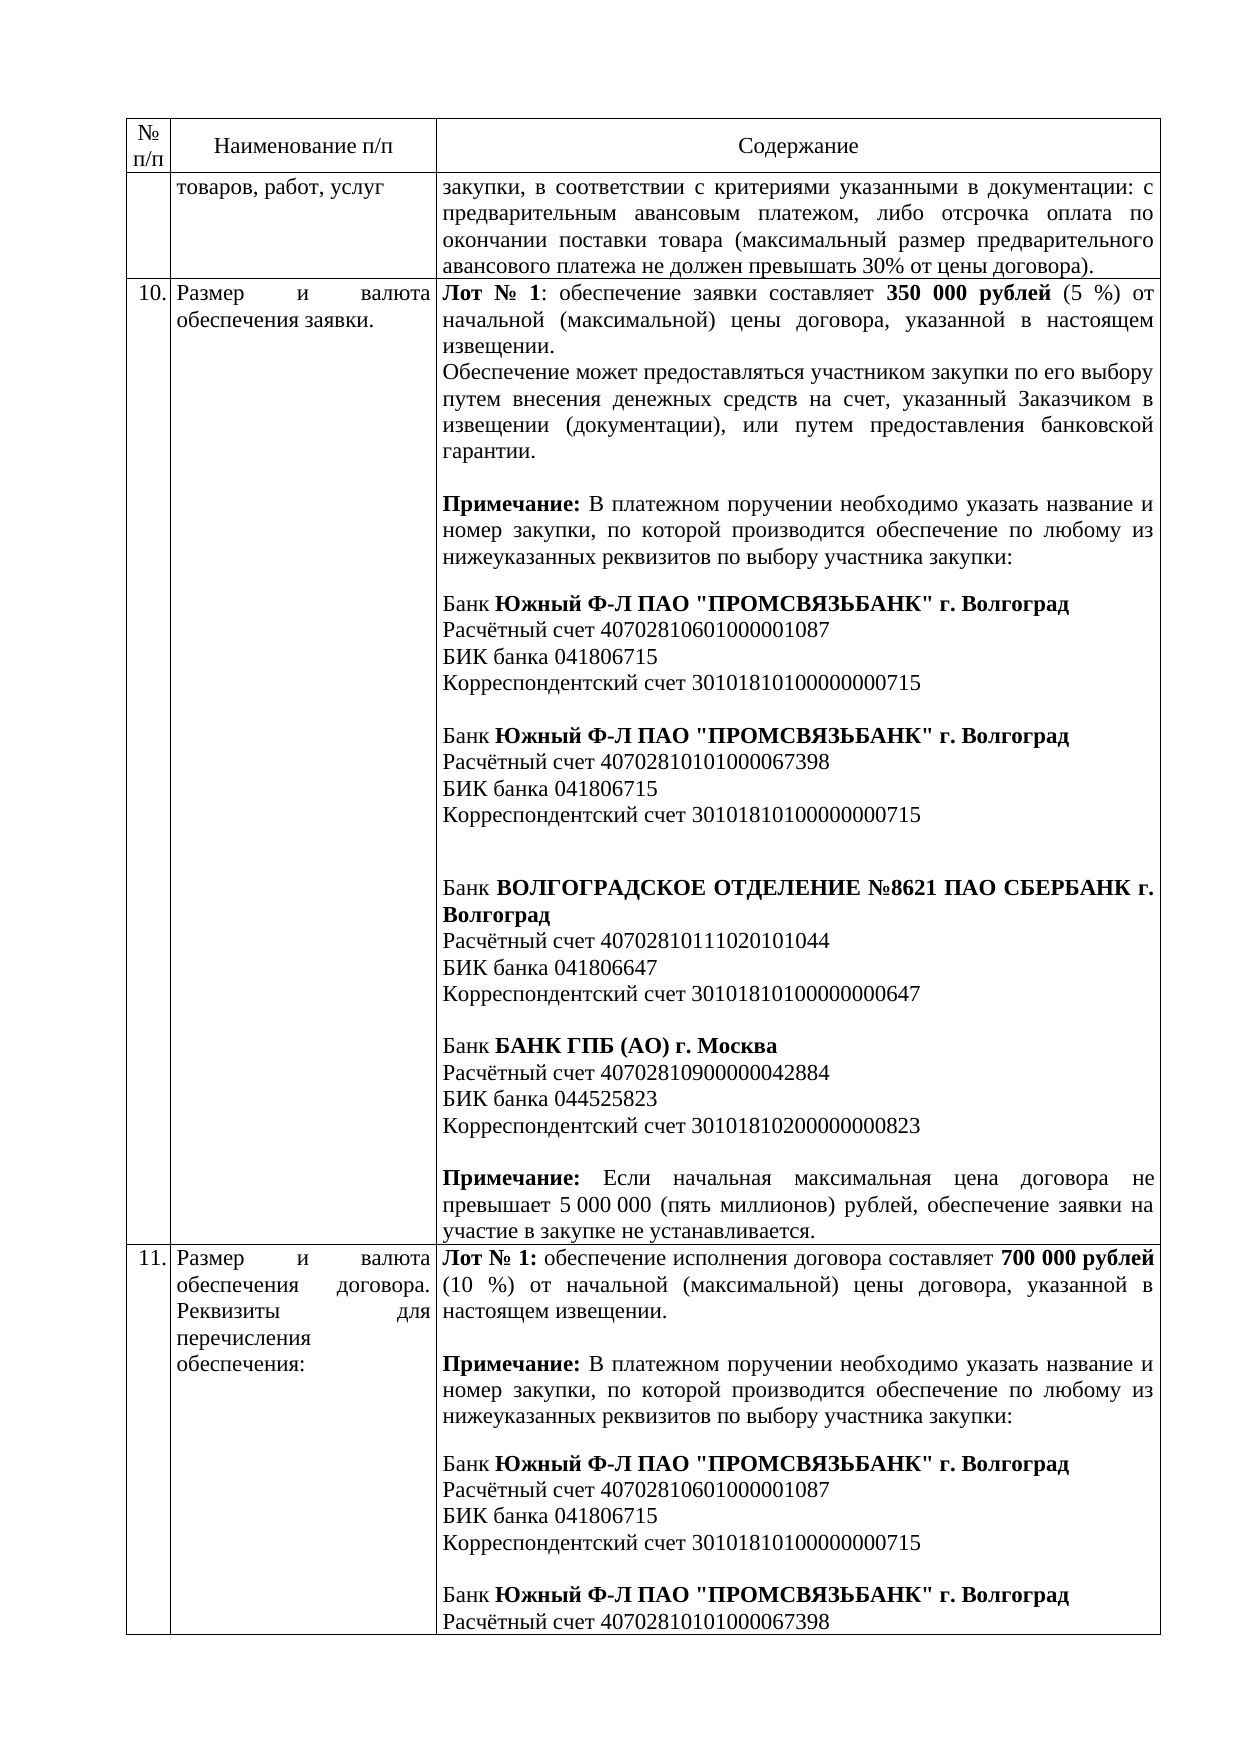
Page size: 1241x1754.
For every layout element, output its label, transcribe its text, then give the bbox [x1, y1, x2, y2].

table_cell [171, 1245, 436, 1634]
table_cell Лот № 1: обеспечение заявки составляет 350 000 рублей (5 %) от начальной (максимальной) цены договора, указанной в настоящем извещении. Обеспечение может предоставляться участником закупки по его выбору путем внесения денежных средств на счет, указанный Заказчиком в извещении (документации), или путем предоставления банковской гарантии. Примечание: В платежном поручении необходимо указать название и номер закупки, по которой производится обеспечение по любому из нижеуказанных реквизитов по выбору участника закупки: Банк Южный Ф-Л ПАО "ПРОМСВЯЗЬБАНК" г. Волгоград Расчётный счет 40702810601000001087 БИК банка 041806715 Корреспондентский счет 30101810100000000715 Банк Южный Ф-Л ПАО "ПРОМСВЯЗЬБАНК" г. Волгоград Расчётный счет 40702810101000067398 БИК банка 041806715 Корреспондентский счет 30101810100000000715 Банк ВОЛГОГРАДСКОЕ ОТДЕЛЕНИЕ №8621 ПАО СБЕРБАНК г. Волгоград Расчётный счет 40702810111020101044 БИК банка 041806647 Корреспондентский счет 30101810100000000647 Банк БАНК ГПБ (АО) г. Москва Расчётный счет 40702810900000042884 БИК банка 044525823 Корреспондентский счет 30101810200000000823 Примечание: Если начальная максимальная цена договора не превышает 5 000 000 (пять миллионов) рублей, обеспечение заявки на участие в закупке не устанавливается. [437, 279, 1160, 1243]
table_header Наименование п/п [171, 119, 436, 172]
table_header № п/п [127, 119, 170, 172]
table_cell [437, 173, 1160, 278]
table_header Содержание [437, 119, 1160, 172]
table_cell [171, 173, 436, 278]
table_cell [127, 1245, 170, 1634]
table_cell [127, 173, 170, 278]
table_cell Размер и валюта обеспечения заявки. [171, 279, 436, 1243]
table_cell [127, 279, 170, 1243]
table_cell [437, 1245, 1160, 1634]
